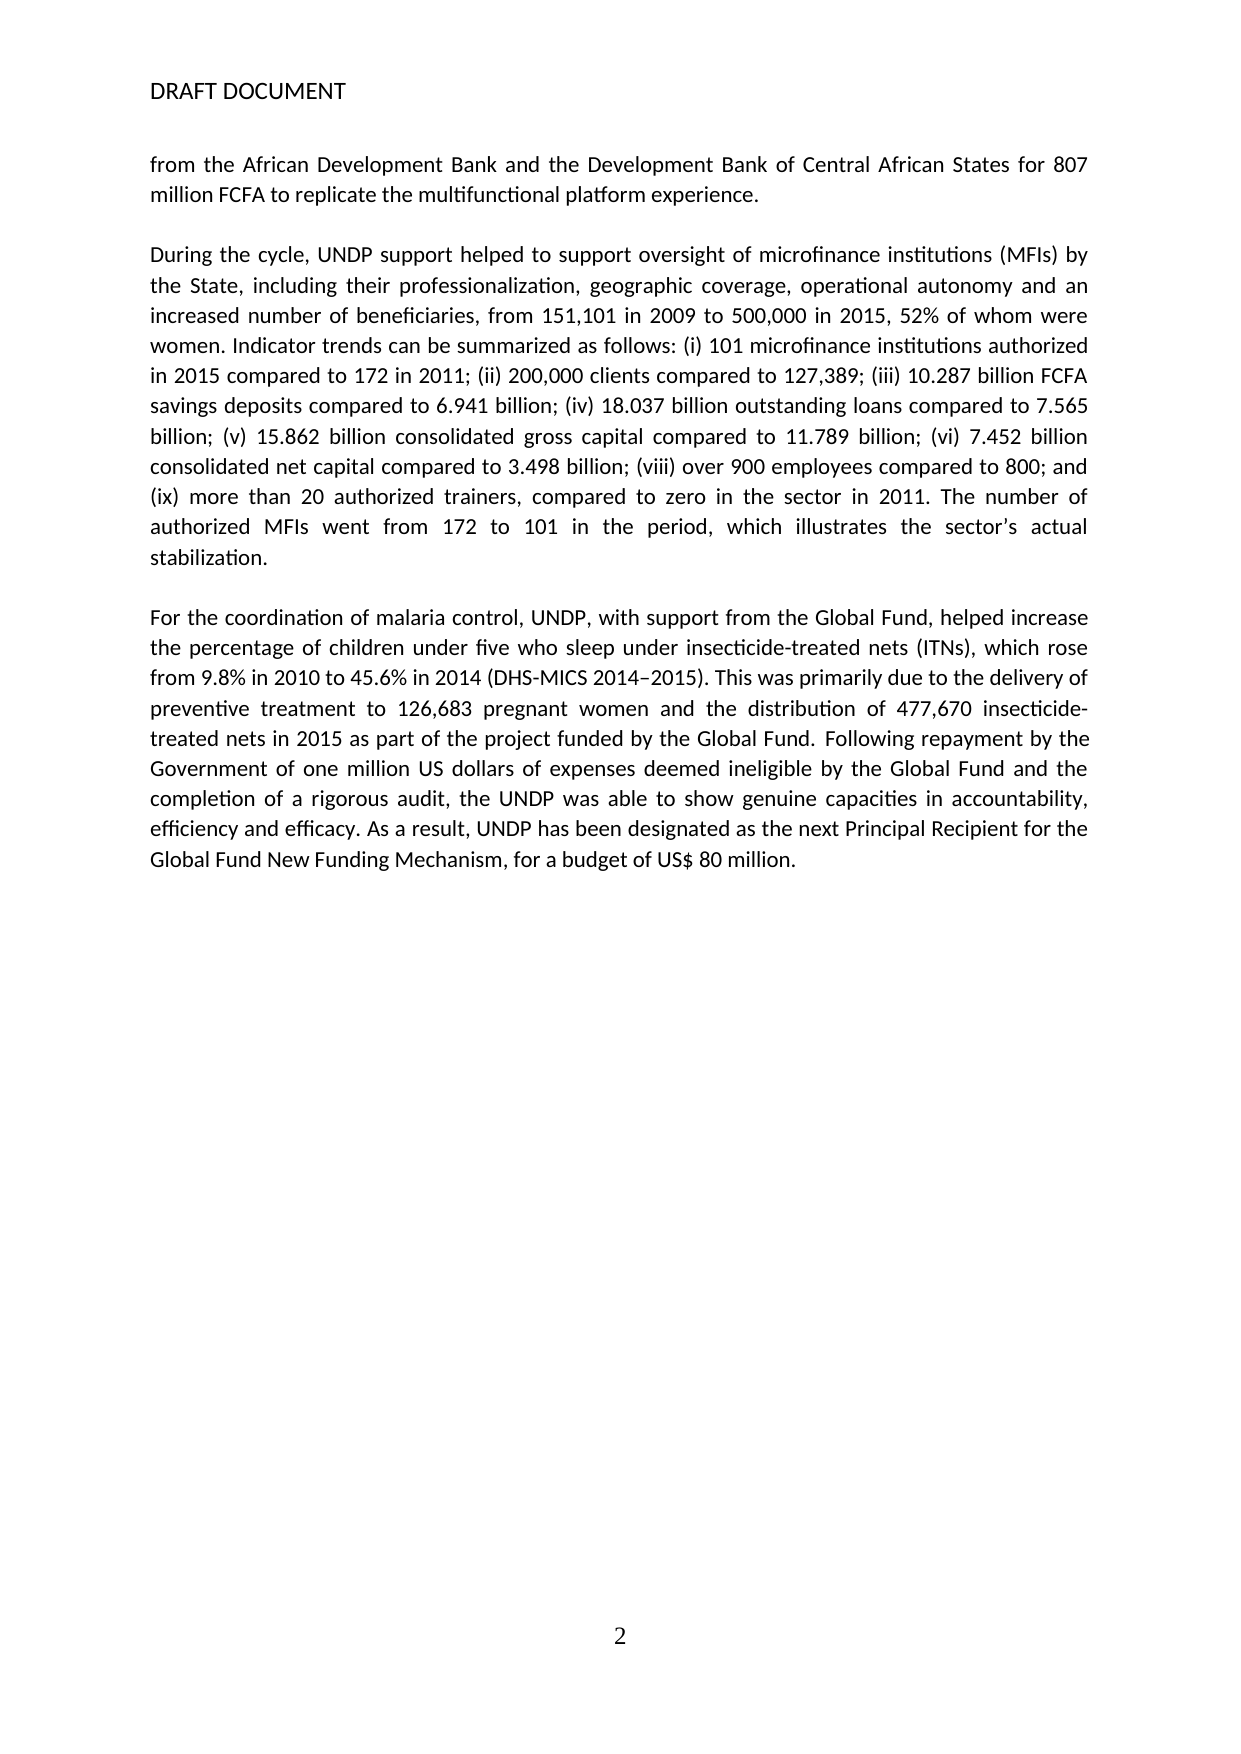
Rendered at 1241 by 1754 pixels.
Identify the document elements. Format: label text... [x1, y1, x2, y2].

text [150, 150, 1090, 208]
text For the coordination of malaria control, UNDP, with support from the Global Fund, helped increase the percentage of children under five who sleep under insecticide-treated nets (ITNs), which rose from 9.8% in 2010 to 45.6% in 2014 (DHS-MICS 2014–2015). This was primarily due to the delivery of preventive treatment to 126,683 pregnant women and the distribution of 477,670 insecticide-treated nets in 2015 as part of the project funded by the Global Fund. Following repayment by the Government of one million US dollars of expenses deemed ineligible by the Global Fund and the completion of a rigorous audit, the UNDP was able to show genuine capacities in accountability, efficiency and efficacy. As a result, UNDP has been designated as the next Principal Recipient for the Global Fund New Funding Mechanism, for a budget of US$ 80 million. [150, 603, 1090, 873]
text During the cycle, UNDP support helped to support oversight of microfinance institutions (MFIs) by the State, including their professionalization, geographic coverage, operational autonomy and an increased number of beneficiaries, from 151,101 in 2009 to 500,000 in 2015, 52% of whom were women. Indicator trends can be summarized as follows: (i) 101 microfinance institutions authorized in 2015 compared to 172 in 2011; (ii) 200,000 clients compared to 127,389; (iii) 10.287 billion FCFA savings deposits compared to 6.941 billion; (iv) 18.037 billion outstanding loans compared to 7.565 billion; (v) 15.862 billion consolidated gross capital compared to 11.789 billion; (vi) 7.452 billion consolidated net capital compared to 3.498 billion; (viii) over 900 employees compared to 800; and (ix) more than 20 authorized trainers, compared to zero in the sector in 2011. The number of authorized MFIs went from 172 to 101 in the period, which illustrates the sector’s actual stabilization. [150, 241, 1090, 571]
